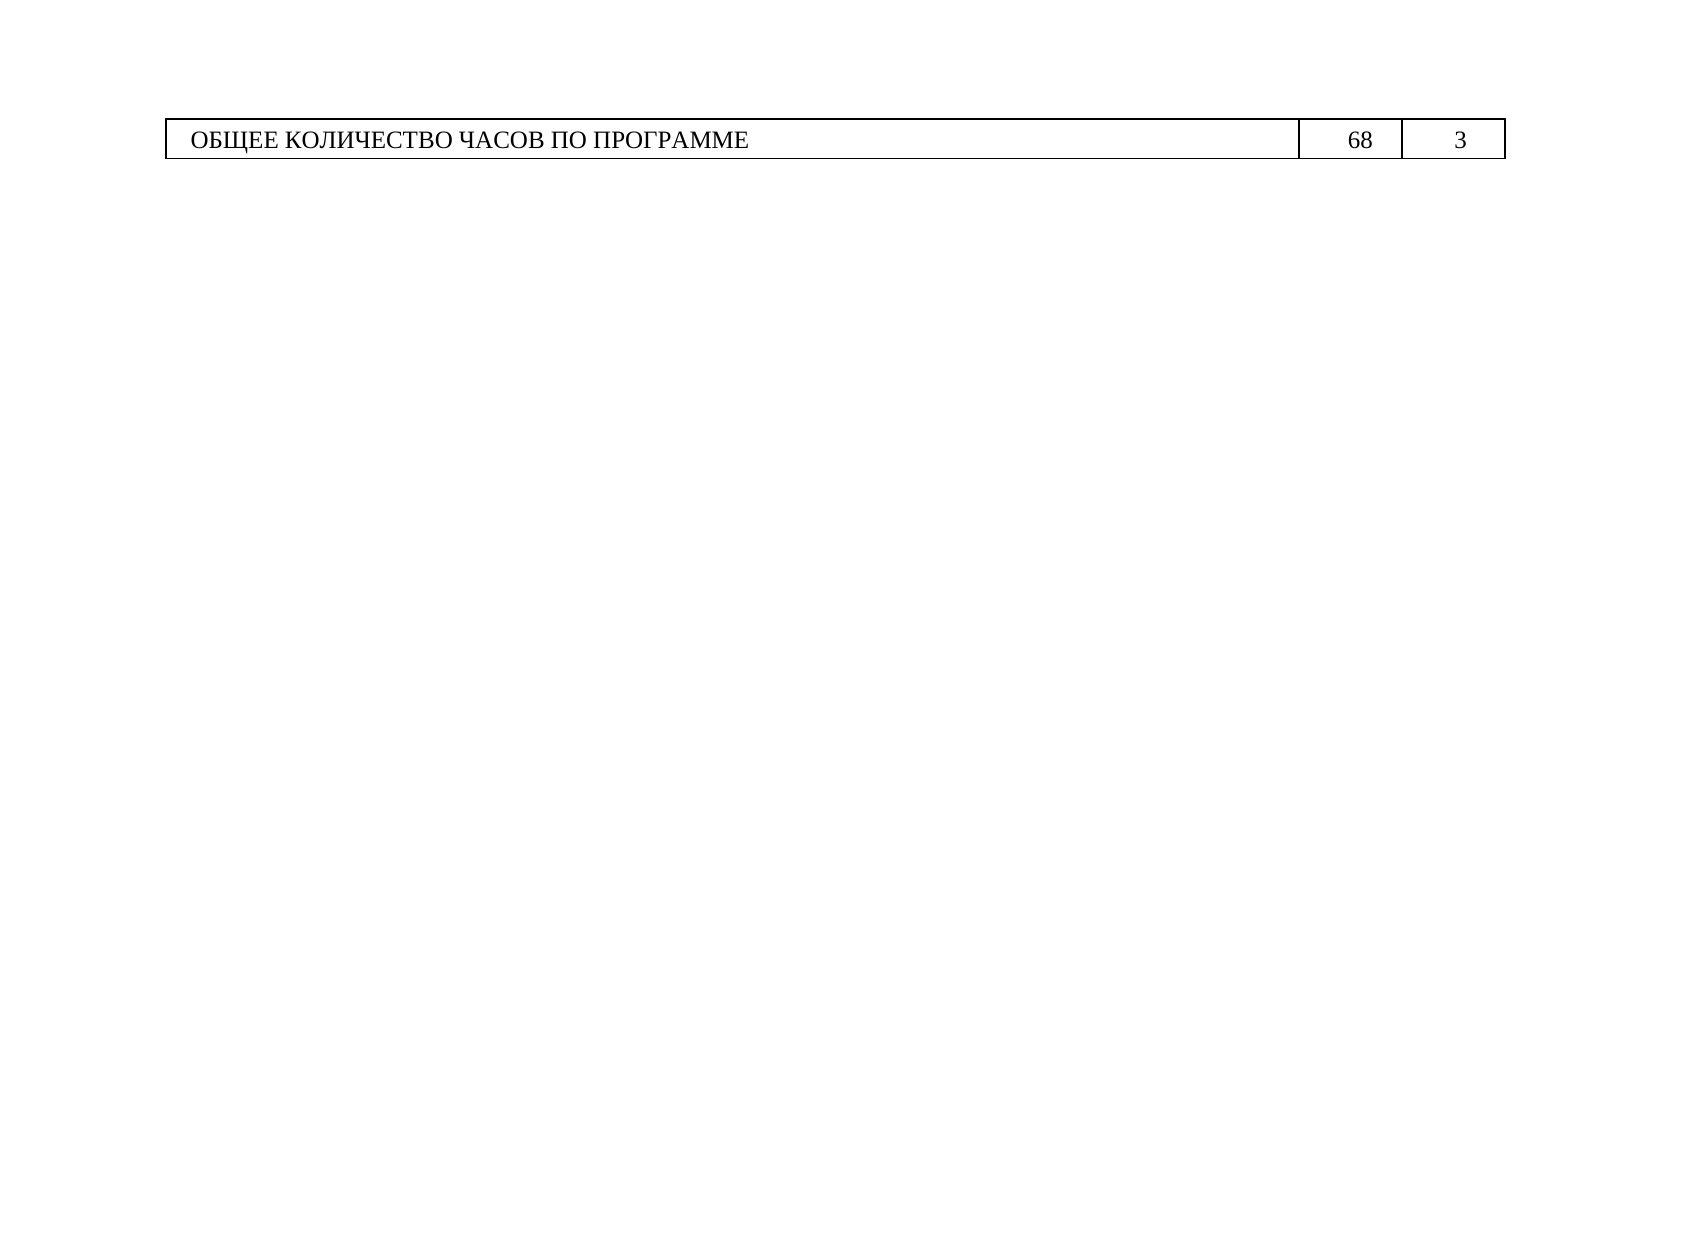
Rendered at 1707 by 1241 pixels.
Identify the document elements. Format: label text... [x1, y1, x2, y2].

table_cell ОБЩЕЕ КОЛИЧЕСТВО ЧАСОВ ПО ПРОГРАММЕ [167, 120, 1298, 157]
table_cell 68 [1300, 120, 1401, 157]
table_cell 3 [1403, 120, 1504, 157]
